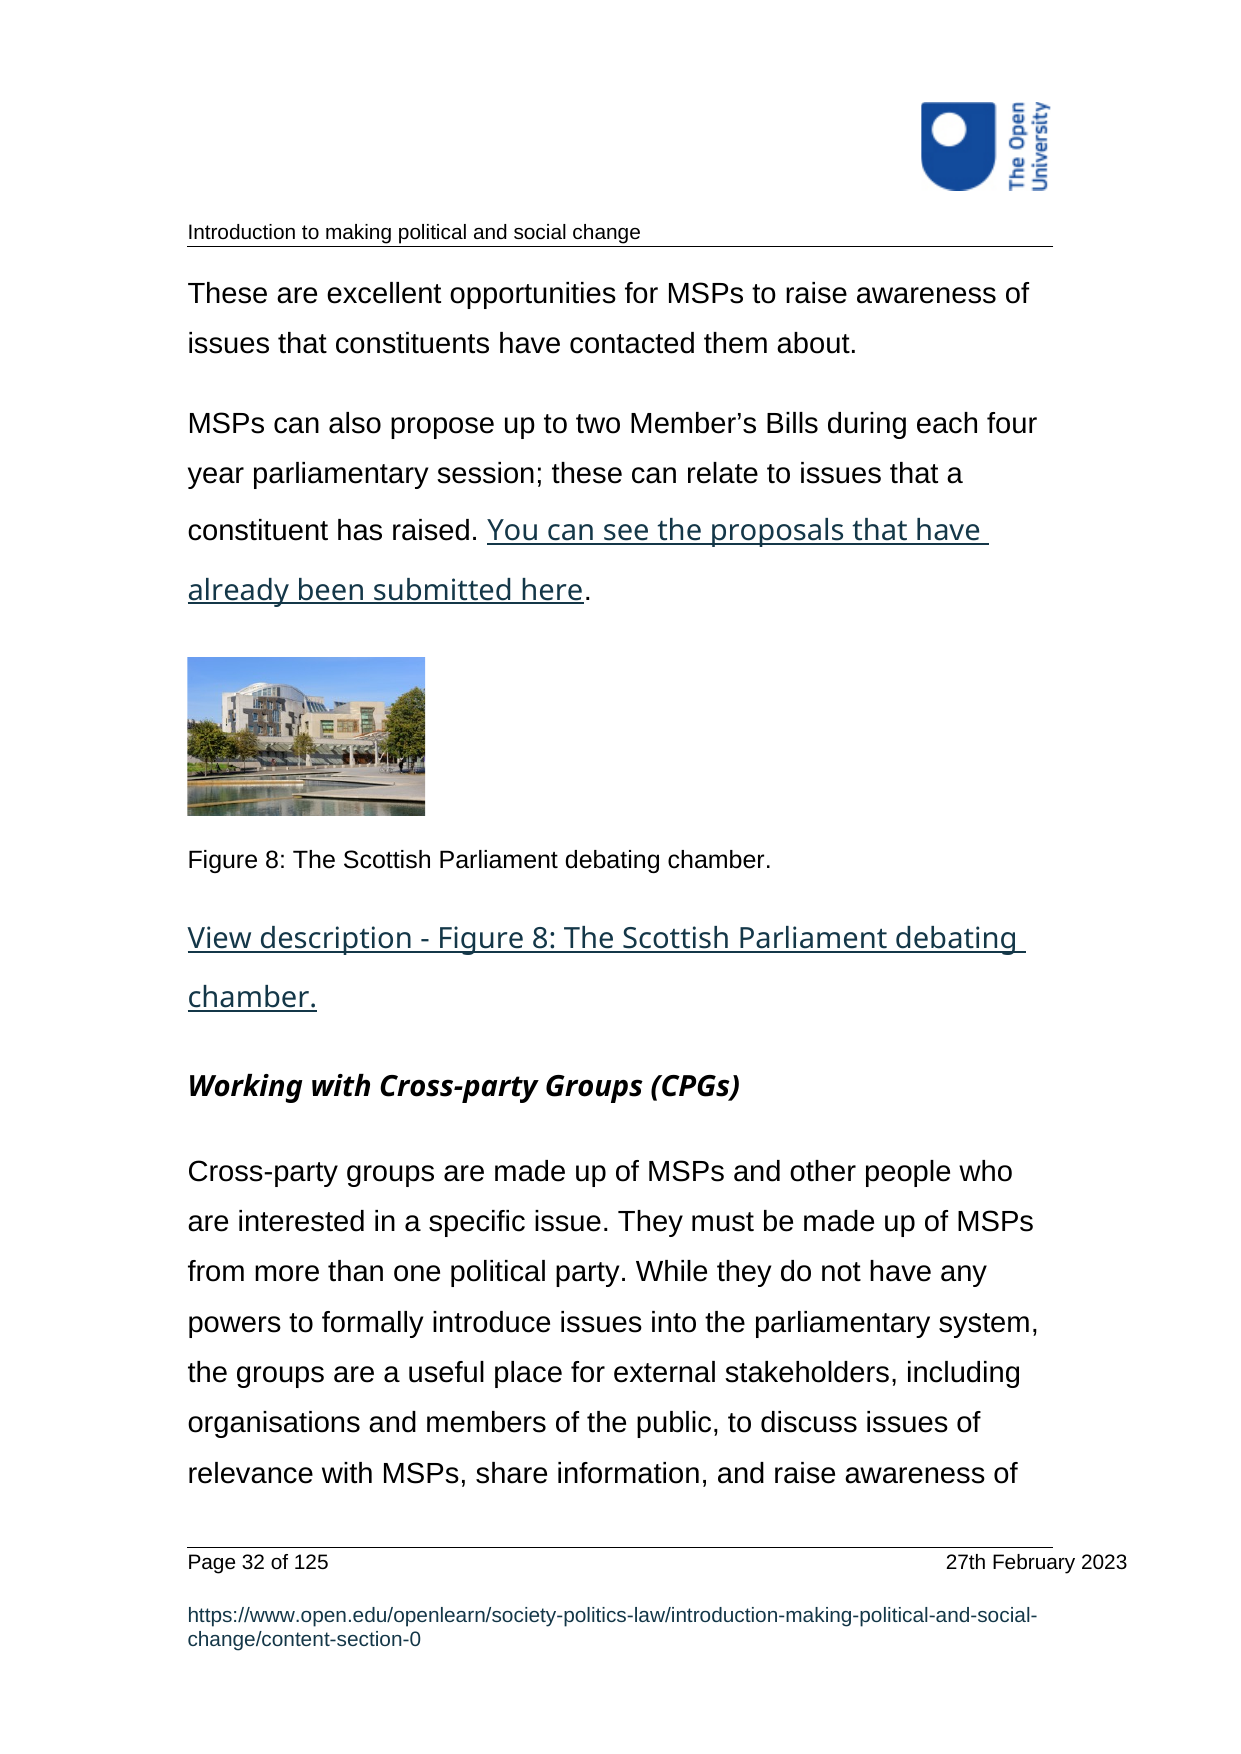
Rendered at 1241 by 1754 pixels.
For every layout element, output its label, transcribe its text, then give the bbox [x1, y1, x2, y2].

picture [921, 102, 1052, 191]
text Working with Cross-party Groups (CPGs) [187, 1065, 1053, 1105]
picture [187, 657, 426, 816]
text MSPs can also propose up to two Member’s Bills during each four year parliamentary session; these can relate to issues that a constituent has raised. You can see the proposals that have already been submitted here. [187, 406, 1053, 608]
text Figure 8: The Scottish Parliament debating chamber. [187, 845, 1053, 873]
text View description - Figure 8: The Scottish Parliament debating chamber. [187, 917, 1053, 1016]
